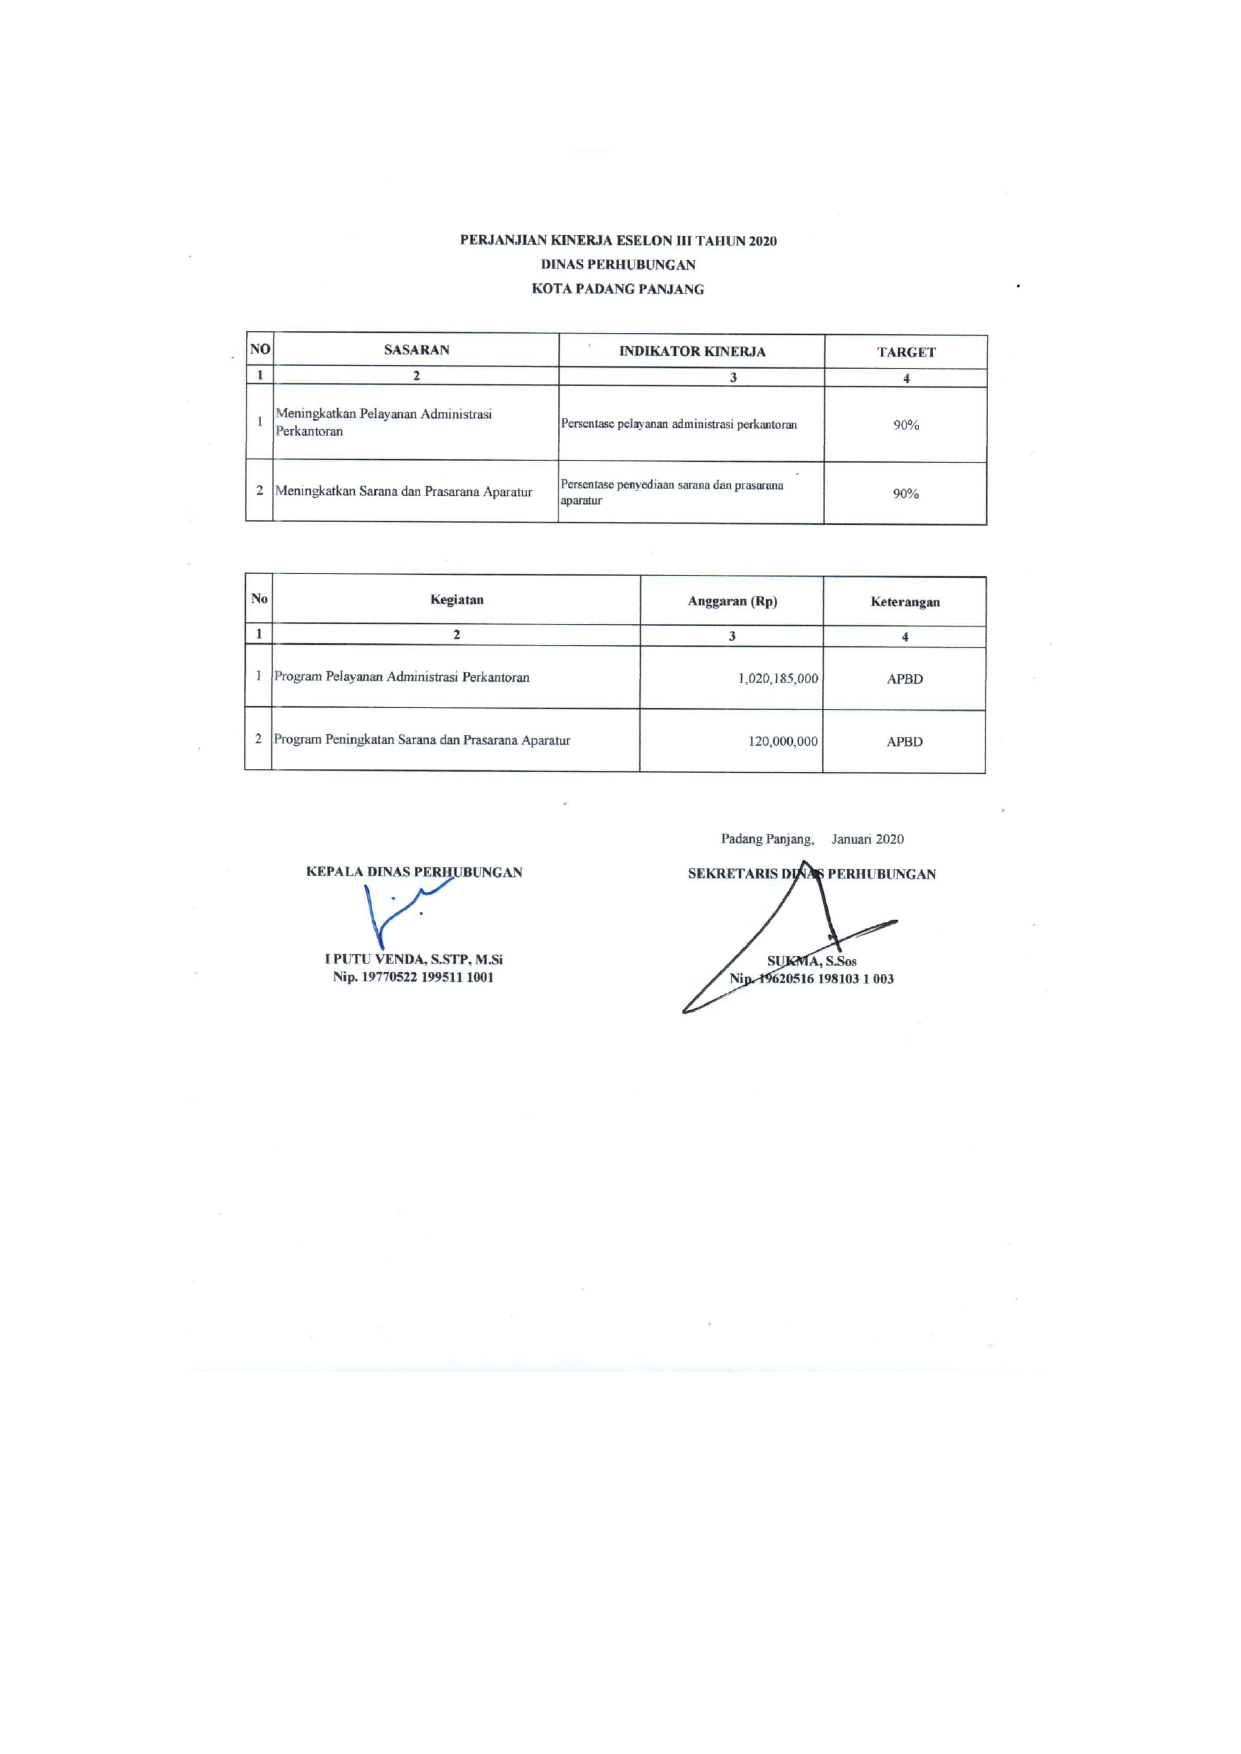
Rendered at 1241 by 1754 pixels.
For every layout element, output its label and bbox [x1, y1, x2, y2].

picture [187, 150, 1052, 1372]
